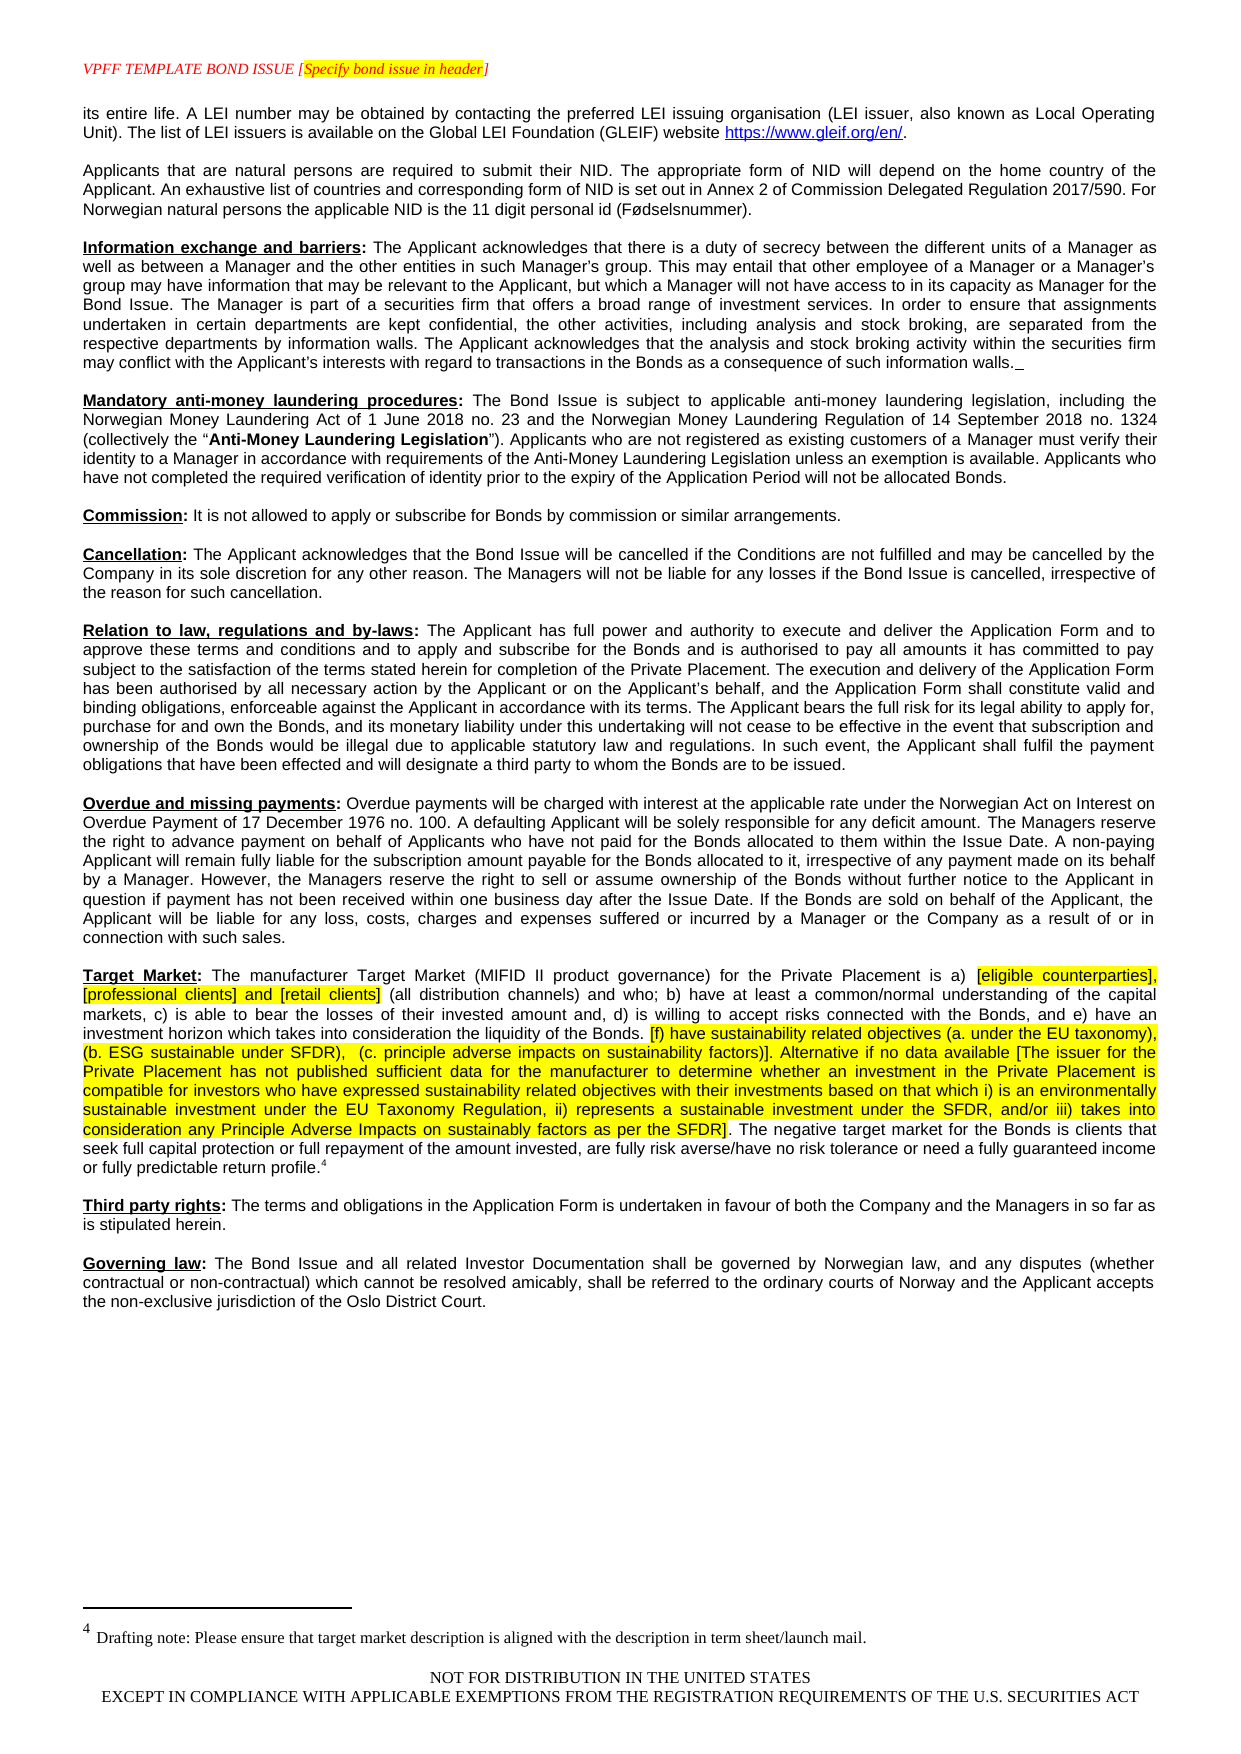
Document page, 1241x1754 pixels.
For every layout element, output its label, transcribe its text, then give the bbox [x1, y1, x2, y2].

text Governing law: The Bond Issue and all related Investor Documentation shall be governed by Norwegian law, and any disputes (whether contractual or non-contractual) which cannot be resolved amicably, shall be referred to the ordinary courts of Norway and the Applicant accepts the non-exclusive jurisdiction of the Oslo District Court. [83, 1253, 1156, 1311]
text Information exchange and barriers: The Applicant acknowledges that there is a duty of secrecy between the different units of a Manager as well as between a Manager and the other entities in such Manager’s group. This may entail that other employee of a Manager or a Manager’s group may have information that may be relevant to the Applicant, but which a Manager will not have access to in its capacity as Manager for the Bond Issue. The Manager is part of a securities firm that offers a broad range of investment services. In order to ensure that assignments undertaken in certain departments are kept confidential, the other activities, including analysis and stock broking, are separated from the respective departments by information walls. The Applicant acknowledges that the analysis and stock broking activity within the securities firm may conflict with the Applicant’s interests with regard to transactions in the Bonds as a consequence of such information walls. [83, 238, 1157, 372]
text Mandatory anti-money laundering procedures: The Bond Issue is subject to applicable anti-money laundering legislation, including the Norwegian Money Laundering Act of 1 June 2018 no. 23 and the Norwegian Money Laundering Regulation of 14 September 2018 no. 1324 (collectively the “Anti-Money Laundering Legislation”). Applicants who are not registered as existing customers of a Manager must verify their identity to a Manager in accordance with requirements of the Anti-Money Laundering Legislation unless an exemption is available. Applicants who have not completed the required verification of identity prior to the expiry of the Application Period will not be allocated Bonds. [83, 391, 1157, 487]
text Overdue and missing payments: Overdue payments will be charged with interest at the applicable rate under the Norwegian Act on Interest on Overdue Payment of 17 December 1976 no. 100. A defaulting Applicant will be solely responsible for any deficit amount. The Managers reserve the right to advance payment on behalf of Applicants who have not paid for the Bonds allocated to them within the Issue Date. A non-paying Applicant will remain fully liable for the subscription amount payable for the Bonds allocated to it, irrespective of any payment made on its behalf by a Manager. However, the Managers reserve the right to sell or assume ownership of the Bonds without further notice to the Applicant in question if payment has not been received within one business day after the Issue Date. If the Bonds are sold on behalf of the Applicant, the Applicant will be liable for any loss, costs, charges and expenses suffered or incurred by a Manager or the Company as a result of or in connection with such sales. [83, 793, 1156, 947]
text Third party rights: The terms and obligations in the Application Form is undertaken in favour of both the Company and the Managers in so far as is stipulated herein. [83, 1196, 1157, 1234]
text Cancellation: The Applicant acknowledges that the Bond Issue will be cancelled if the Conditions are not fulfilled and may be cancelled by the Company in its sole discretion for any other reason. The Managers will not be liable for any losses if the Bond Issue is cancelled, irrespective of the reason for such cancellation. [83, 544, 1156, 602]
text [83, 103, 1157, 142]
text Applicants that are natural persons are required to submit their NID. The appropriate form of NID will depend on the home country of the Applicant. An exhaustive list of countries and corresponding form of NID is set out in Annex 2 of Commission Delegated Regulation 2017/590. For Norwegian natural persons the applicable NID is the 11 digit personal id (Fødselsnummer). [83, 161, 1157, 218]
text Relation to law, regulations and by-laws: The Applicant has full power and authority to execute and deliver the Application Form and to approve these terms and conditions and to apply and subscribe for the Bonds and is authorised to pay all amounts it has committed to pay subject to the satisfaction of the terms stated herein for completion of the Private Placement. The execution and delivery of the Application Form has been authorised by all necessary action by the Applicant or on the Applicant’s behalf, and the Application Form shall constitute valid and binding obligations, enforceable against the Applicant in accordance with its terms. The Applicant bears the full risk for its legal ability to apply for, purchase for and own the Bonds, and its monetary liability under this undertaking will not cease to be effective in the event that subscription and ownership of the Bonds would be illegal due to applicable statutory law and regulations. In such event, the Applicant shall fulfil the payment obligations that have been effected and will designate a third party to whom the Bonds are to be issued. [83, 621, 1156, 774]
text Commission: It is not allowed to apply or subscribe for Bonds by commission or similar arrangements. [83, 506, 1156, 525]
